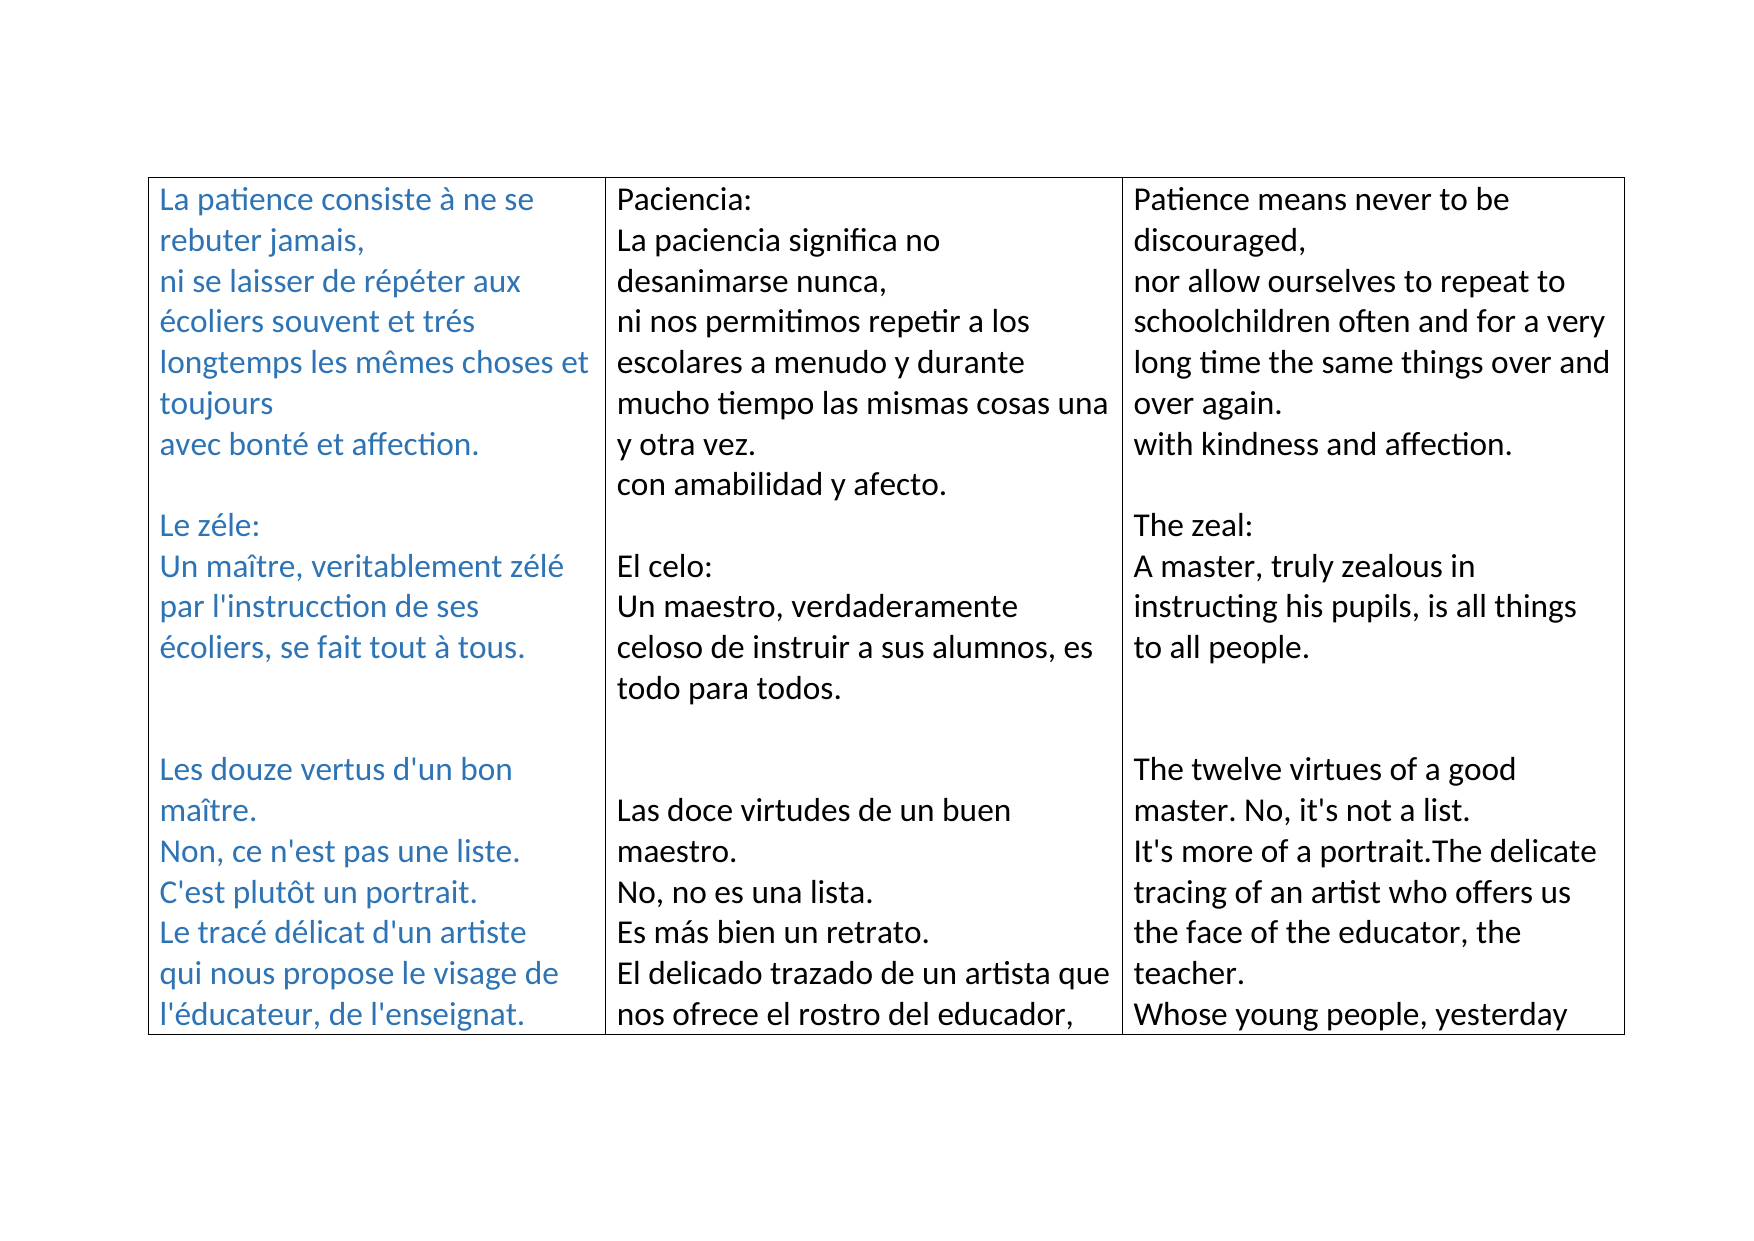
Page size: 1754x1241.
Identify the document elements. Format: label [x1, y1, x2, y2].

table_cell [1123, 178, 1624, 1033]
table_cell [149, 178, 605, 1033]
table_cell [606, 178, 1122, 1033]
